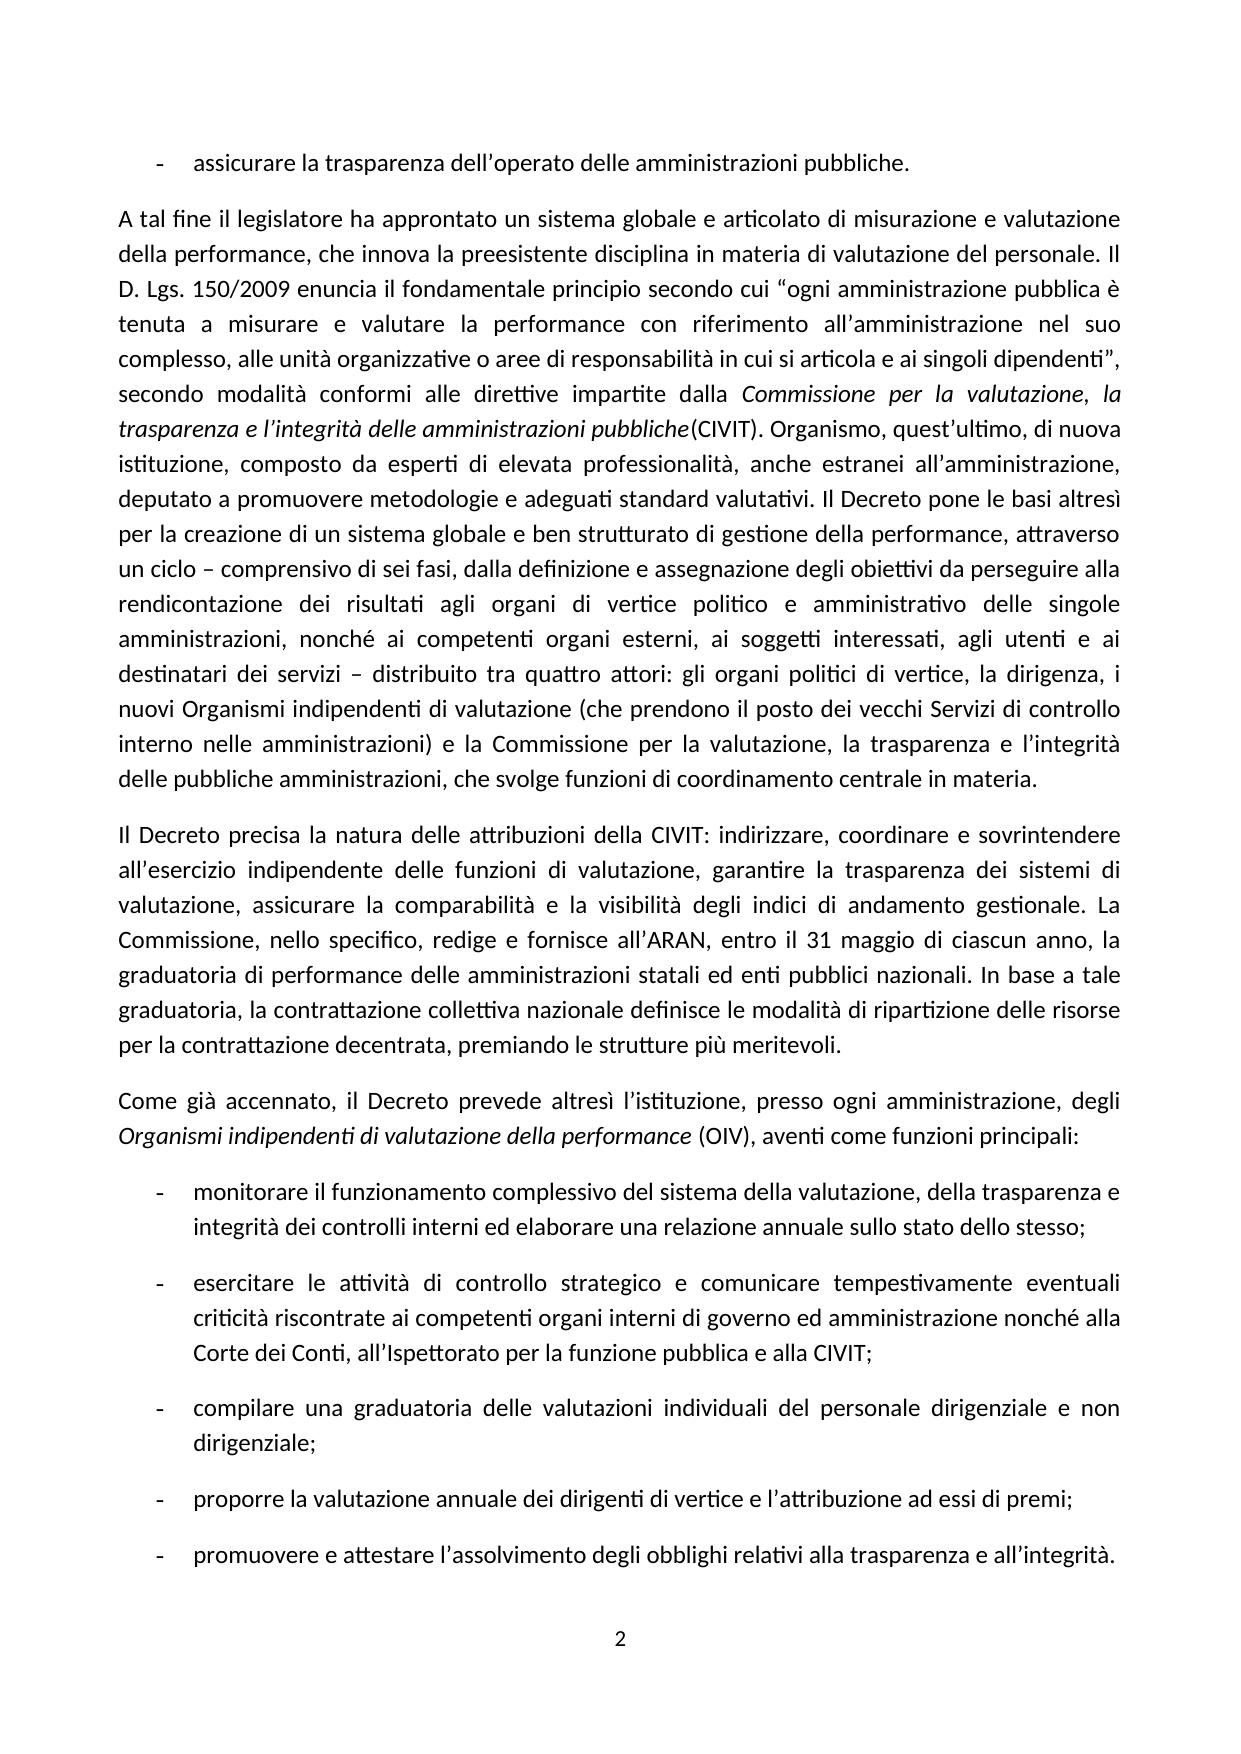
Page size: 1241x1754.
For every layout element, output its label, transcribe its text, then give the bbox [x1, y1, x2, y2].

list esercitare le attività di controllo strategico e comunicare tempestivamente eventuali criticità riscontrate ai competenti organi interni di governo ed amministrazione nonché alla Corte dei Conti, all’Ispettorato per la funzione pubblica e alla CIVIT; [156, 1267, 1122, 1367]
list assicurare la trasparenza dell’operato delle amministrazioni pubbliche. [156, 148, 1122, 178]
list proporre la valutazione annuale dei dirigenti di vertice e l’attribuzione ad essi di premi; [156, 1483, 1122, 1514]
text Come già accennato, il Decreto prevede altresì l’istituzione, presso ogni amministrazione, degli Organismi indipendenti di valutazione della performance (OIV), aventi come funzioni principali: [118, 1085, 1122, 1151]
text Il Decreto precisa la natura delle attribuzioni della CIVIT: indirizzare, coordinare e sovrintendere all’esercizio indipendente delle funzioni di valutazione, garantire la trasparenza dei sistemi di valutazione, assicurare la comparabilità e la visibilità degli indici di andamento gestionale. La Commissione, nello specifico, redige e fornisce all’ARAN, entro il 31 maggio di ciascun anno, la graduatoria di performance delle amministrazioni statali ed enti pubblici nazionali. In base a tale graduatoria, la contrattazione collettiva nazionale definisce le modalità di ripartizione delle risorse per la contrattazione decentrata, premiando le strutture più meritevoli. [118, 819, 1122, 1060]
list compilare una graduatoria delle valutazioni individuali del personale dirigenziale e non dirigenziale; [156, 1393, 1122, 1458]
list promuovere e attestare l’assolvimento degli obblighi relativi alla trasparenza e all’integrità. [156, 1539, 1122, 1570]
text A tal fine il legislatore ha approntato un sistema globale e articolato di misurazione e valutazione della performance, che innova la preesistente disciplina in materia di valutazione del personale. Il D. Lgs. 150/2009 enuncia il fondamentale principio secondo cui “ogni amministrazione pubblica è tenuta a misurare e valutare la performance con riferimento all’amministrazione nel suo complesso, alle unità organizzative o aree di responsabilità in cui si articola e ai singoli dipendenti”, secondo modalità conformi alle direttive impartite dalla Commissione per la valutazione, la trasparenza e l’integrità delle amministrazioni pubbliche(CIVIT). Organismo, quest’ultimo, di nuova istituzione, composto da esperti di elevata professionalità, anche estranei all’amministrazione, deputato a promuovere metodologie e adeguati standard valutativi. Il Decreto pone le basi altresì per la creazione di un sistema globale e ben strutturato di gestione della performance, attraverso un ciclo – comprensivo di sei fasi, dalla definizione e assegnazione degli obiettivi da perseguire alla rendicontazione dei risultati agli organi di vertice politico e amministrativo delle singole amministrazioni, nonché ai competenti organi esterni, ai soggetti interessati, agli utenti e ai destinatari dei servizi – distribuito tra quattro attori: gli organi politici di vertice, la dirigenza, i nuovi Organismi indipendenti di valutazione (che prendono il posto dei vecchi Servizi di controllo interno nelle amministrazioni) e la Commissione per la valutazione, la trasparenza e l’integrità delle pubbliche amministrazioni, che svolge funzioni di coordinamento centrale in materia. [118, 203, 1122, 794]
list monitorare il funzionamento complessivo del sistema della valutazione, della trasparenza e integrità dei controlli interni ed elaborare una relazione annuale sullo stato dello stesso; [156, 1176, 1122, 1241]
